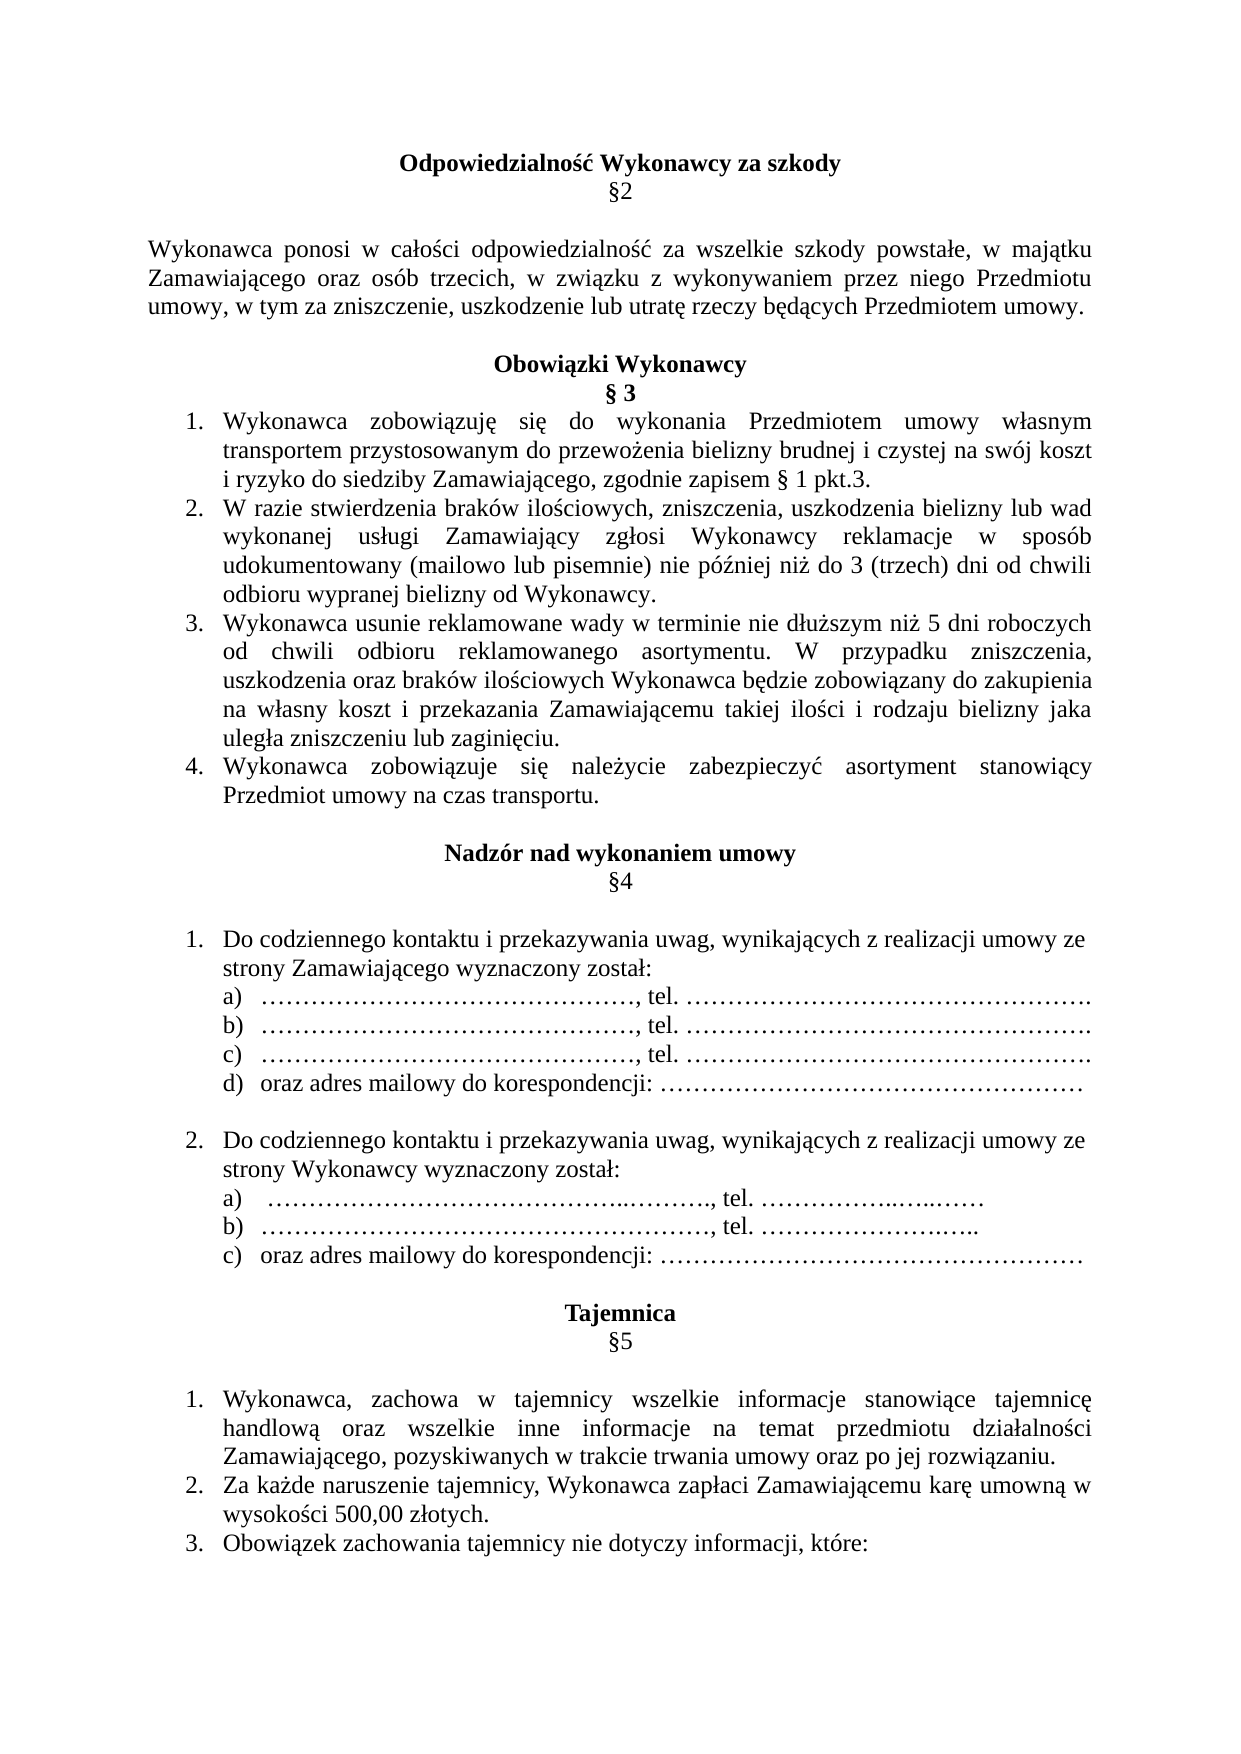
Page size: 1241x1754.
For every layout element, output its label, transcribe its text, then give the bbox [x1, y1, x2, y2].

list Wykonawca zobowiązuję się do wykonania Przedmiotem umowy własnym transportem przystosowanym do przewożenia bielizny brudnej i czystej na swój koszt i ryzyko do siedziby Zamawiającego, zgodnie zapisem § 1 pkt.3. [185, 406, 1093, 493]
text §2 [148, 176, 1093, 205]
list Wykonawca usunie reklamowane wady w terminie nie dłuższym niż 5 dni roboczych od chwili odbioru reklamowanego asortymentu. W przypadku zniszczenia, uszkodzenia oraz braków ilościowych Wykonawca będzie zobowiązany do zakupienia na własny koszt i przekazania Zamawiającemu takiej ilości i rodzaju bielizny jaka uległa zniszczeniu lub zaginięciu. [185, 608, 1093, 751]
list Do codziennego kontaktu i przekazywania uwag, wynikających z realizacji umowy ze strony Zamawiającego wyznaczony został: [185, 924, 1093, 981]
list ………………………………………, tel. …………………………………………. [223, 981, 1093, 1010]
text Obowiązki Wykonawcy [148, 349, 1093, 378]
text Tajemnica [108, 1298, 1093, 1326]
list ………………………………………, tel. …………………………………………. [223, 1010, 1093, 1039]
list oraz adres mailowy do korespondencji: …………………………………………… [223, 1068, 1093, 1096]
list Do codziennego kontaktu i przekazywania uwag, wynikających z realizacji umowy ze strony Wykonawcy wyznaczony został: [185, 1125, 1093, 1183]
list oraz adres mailowy do korespondencji: …………………………………………… [223, 1240, 1093, 1269]
text §5 [148, 1326, 1093, 1355]
list W razie stwierdzenia braków ilościowych, zniszczenia, uszkodzenia bielizny lub wad wykonanej usługi Zamawiający zgłosi Wykonawcy reklamacje w sposób udokumentowany (mailowo lub pisemnie) nie później niż do 3 (trzech) dni od chwili odbioru wypranej bielizny od Wykonawcy. [185, 493, 1093, 608]
list ………………………………………………, tel. ………………….….. [223, 1211, 1093, 1240]
text Odpowiedzialność Wykonawcy za szkody [148, 148, 1093, 176]
text § 3 [148, 378, 1093, 406]
list Wykonawca zobowiązuje się należycie zabezpieczyć asortyment stanowiący Przedmiot umowy na czas transportu. [185, 751, 1093, 809]
list ………………………………………, tel. …………………………………………. [223, 1039, 1093, 1068]
list Za każde naruszenie tajemnicy, Wykonawca zapłaci Zamawiającemu karę umowną w wysokości 500,00 złotych. [185, 1470, 1093, 1528]
text Wykonawca ponosi w całości odpowiedzialność za wszelkie szkody powstałe, w majątku Zamawiającego oraz osób trzecich, w związku z wykonywaniem przez niego Przedmiotu umowy, w tym za zniszczenie, uszkodzenie lub utratę rzeczy będących Przedmiotem umowy. [148, 234, 1093, 320]
list Wykonawca, zachowa w tajemnicy wszelkie informacje stanowiące tajemnicę handlową oraz wszelkie inne informacje na temat przedmiotu działalności Zamawiającego, pozyskiwanych w trakcie trwania umowy oraz po jej rozwiązaniu. [185, 1384, 1093, 1470]
list ……………………………………..………., tel. ……………..…..…… [223, 1183, 1093, 1211]
text Nadzór nad wykonaniem umowy [148, 838, 1093, 866]
list Obowiązek zachowania tajemnicy nie dotyczy informacji, które: [185, 1528, 1093, 1556]
text §4 [148, 866, 1093, 895]
